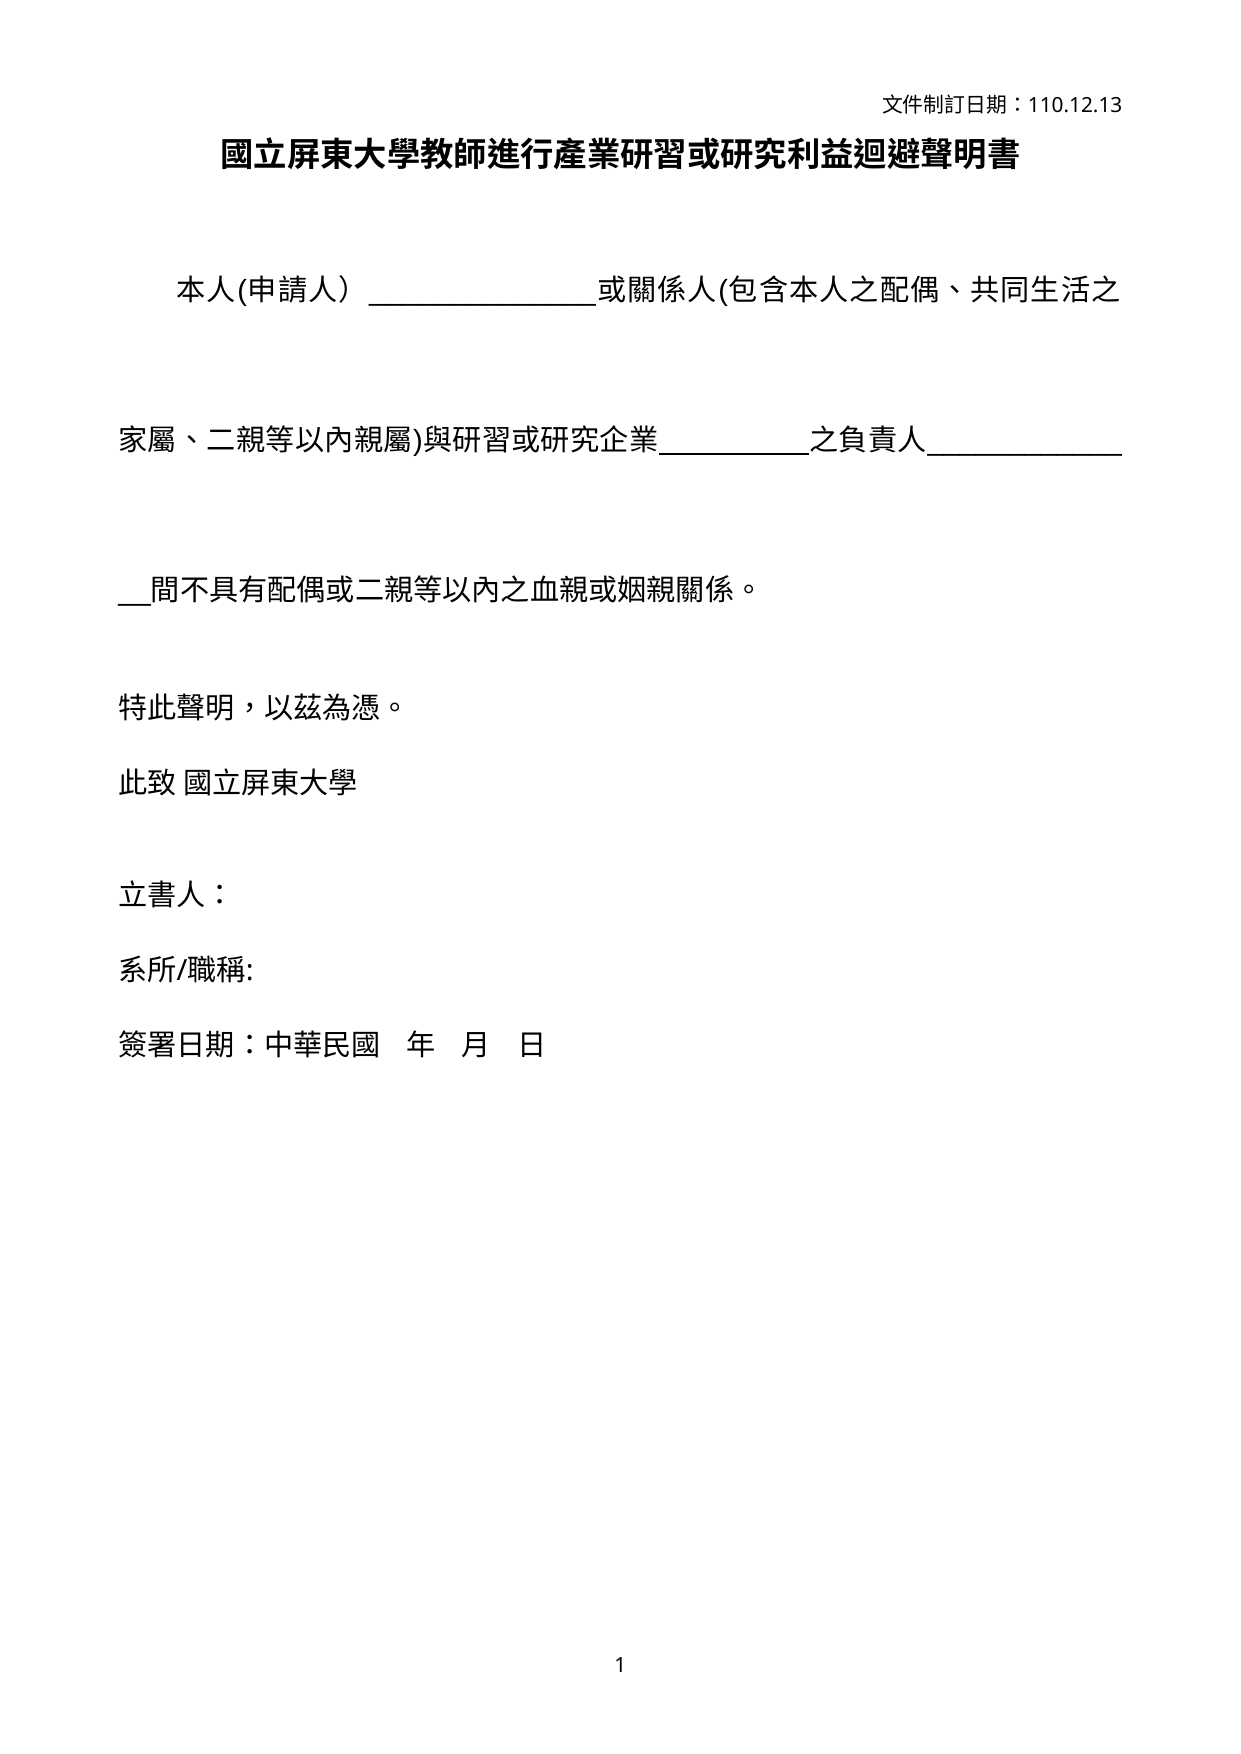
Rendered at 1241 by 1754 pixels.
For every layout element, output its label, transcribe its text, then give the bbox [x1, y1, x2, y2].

text 國立屏東大學教師進行產業研習或研究利益迴避聲明書 [118, 127, 1122, 176]
text 此致 國立屏東大學 [118, 743, 1122, 818]
text 特此聲明，以茲為憑。 [118, 668, 1122, 743]
text 本人(申請人）______________或關係人(包含本人之配偶、共同生活之家屬、二親等以內親屬)與研習或研究企業 之負責人______________間不具有配偶或二親等以內之血親或姻親關係。 [118, 251, 1122, 626]
text 簽署日期：中華民國 年 月 日 [118, 1005, 1122, 1080]
text 立書人： [118, 855, 1122, 930]
text 系所/職稱: [118, 930, 1122, 1005]
